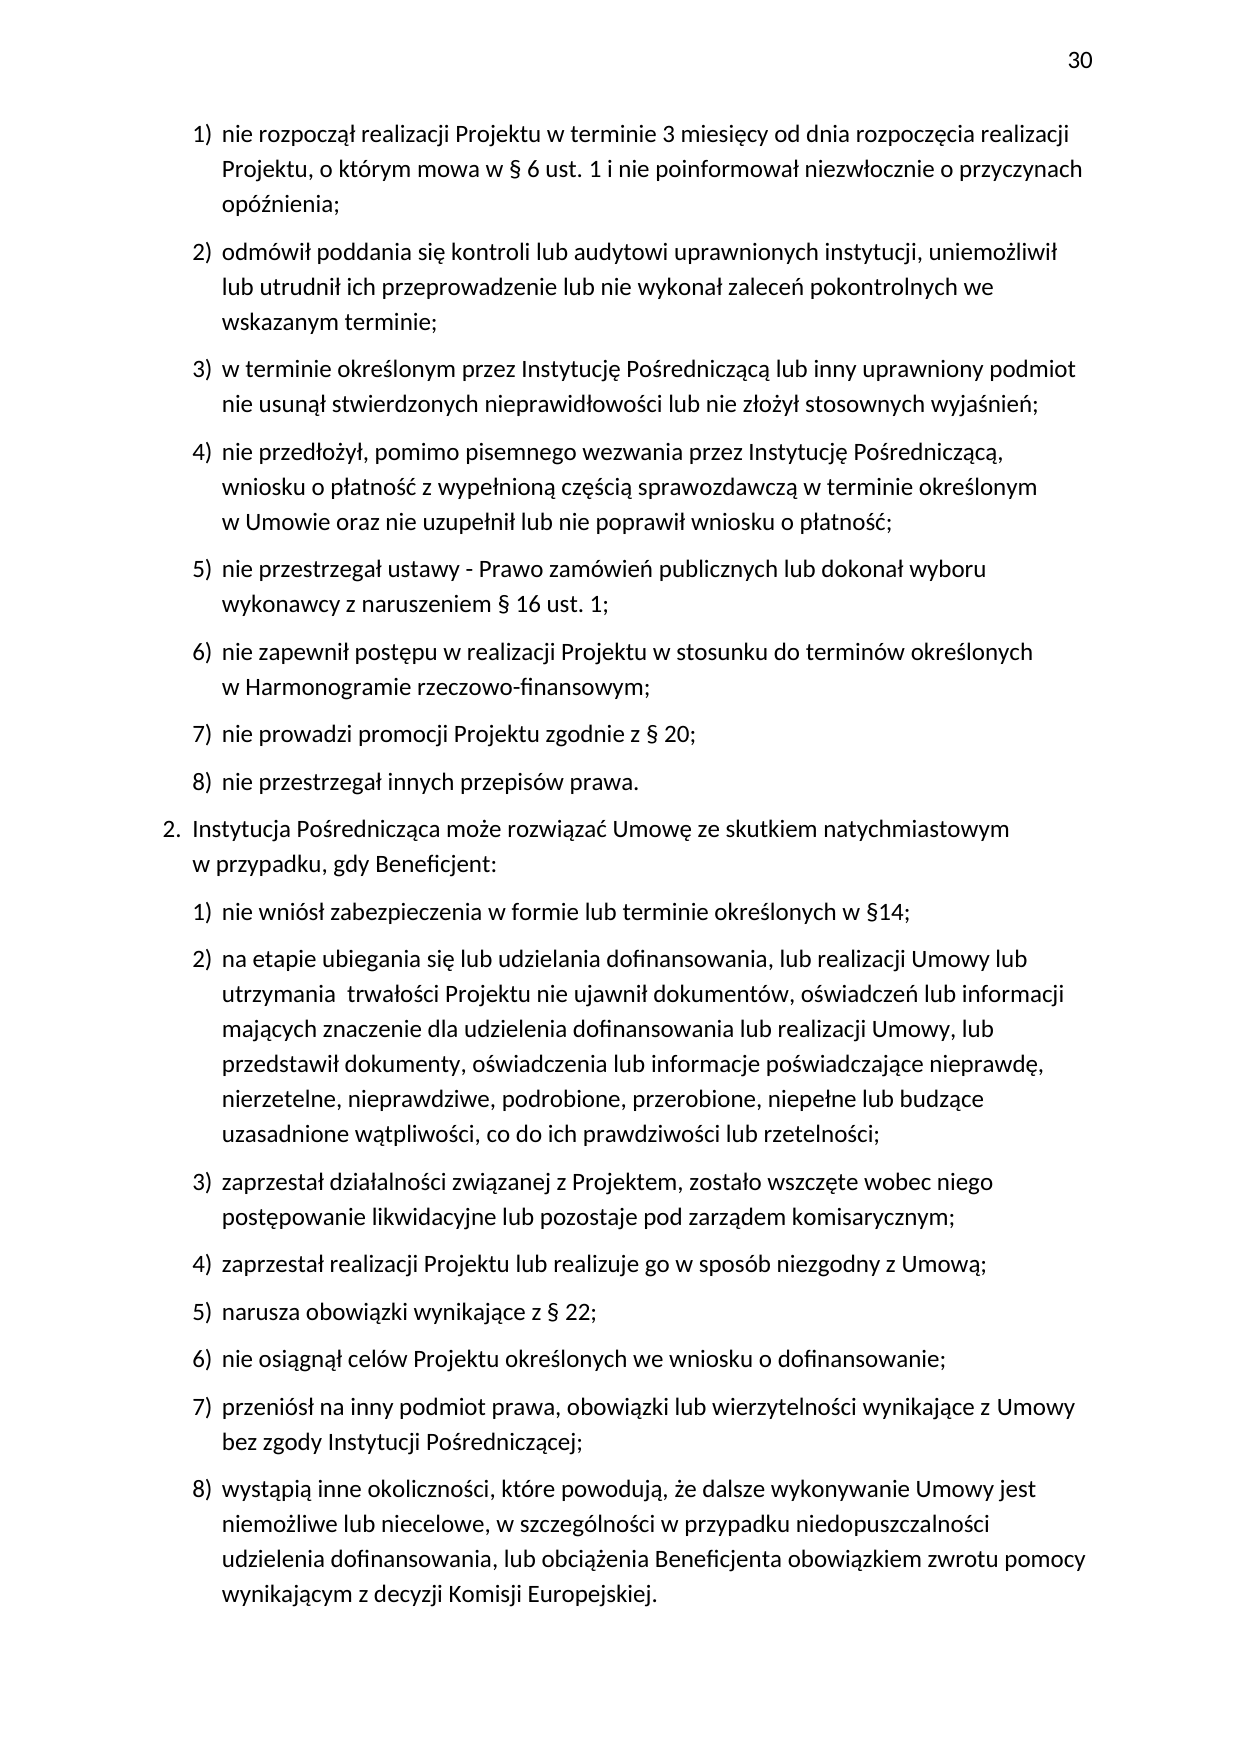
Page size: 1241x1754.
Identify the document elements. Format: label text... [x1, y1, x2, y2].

list nie rozpoczął realizacji Projektu w terminie 3 miesięcy od dnia rozpoczęcia realizacji Projektu, o którym mowa w § 6 ust. 1 i nie poinformował niezwłocznie o przyczynach opóźnienia; [192, 118, 1092, 219]
list odmówił poddania się kontroli lub audytowi uprawnionych instytucji, uniemożliwił lub utrudnił ich przeprowadzenie lub nie wykonał zaleceń pokontrolnych we wskazanym terminie; [192, 236, 1092, 336]
list przeniósł na inny podmiot prawa, obowiązki lub wierzytelności wynikające z Umowy bez zgody Instytucji Pośredniczącej; [192, 1391, 1092, 1456]
list wystąpią inne okoliczności, które powodują, że dalsze wykonywanie Umowy jest niemożliwe lub niecelowe, w szczególności w przypadku niedopuszczalności udzielenia dofinansowania, lub obciążenia Beneficjenta obowiązkiem zwrotu pomocy wynikającym z decyzji Komisji Europejskiej. [192, 1473, 1092, 1609]
list nie przedłożył, pomimo pisemnego wezwania przez Instytucję Pośredniczącą, wniosku o płatność z wypełnioną częścią sprawozdawczą w terminie określonym w Umowie oraz nie uzupełnił lub nie poprawił wniosku o płatność; [192, 436, 1092, 536]
list nie prowadzi promocji Projektu zgodnie z § 20; [192, 718, 1092, 749]
list nie wniósł zabezpieczenia w formie lub terminie określonych w §14; [192, 896, 1092, 926]
list w terminie określonym przez Instytucję Pośredniczącą lub inny uprawniony podmiot nie usunął stwierdzonych nieprawidłowości lub nie złożył stosownych wyjaśnień; [192, 353, 1092, 419]
list nie osiągnął celów Projektu określonych we wniosku o dofinansowanie; [192, 1343, 1092, 1374]
list zaprzestał realizacji Projektu lub realizuje go w sposób niezgodny z Umową; [192, 1248, 1092, 1279]
list nie przestrzegał ustawy - Prawo zamówień publicznych lub dokonał wyboru wykonawcy z naruszeniem § 16 ust. 1; [192, 553, 1092, 619]
list na etapie ubiegania się lub udzielania dofinansowania, lub realizacji Umowy lub utrzymania trwałości Projektu nie ujawnił dokumentów, oświadczeń lub informacji mających znaczenie dla udzielenia dofinansowania lub realizacji Umowy, lub przedstawił dokumenty, oświadczenia lub informacje poświadczające nieprawdę, nierzetelne, nieprawdziwe, podrobione, przerobione, niepełne lub budzące uzasadnione wątpliwości, co do ich prawdziwości lub rzetelności; [192, 943, 1092, 1149]
list zaprzestał działalności związanej z Projektem, zostało wszczęte wobec niego postępowanie likwidacyjne lub pozostaje pod zarządem komisarycznym; [192, 1166, 1092, 1231]
list Instytucja Pośrednicząca może rozwiązać Umowę ze skutkiem natychmiastowym w przypadku, gdy Beneficjent: [162, 813, 1092, 879]
list narusza obowiązki wynikające z § 22; [192, 1296, 1092, 1326]
list nie zapewnił postępu w realizacji Projektu w stosunku do terminów określonych w Harmonogramie rzeczowo-finansowym; [192, 636, 1092, 701]
list nie przestrzegał innych przepisów prawa. [192, 766, 1092, 796]
